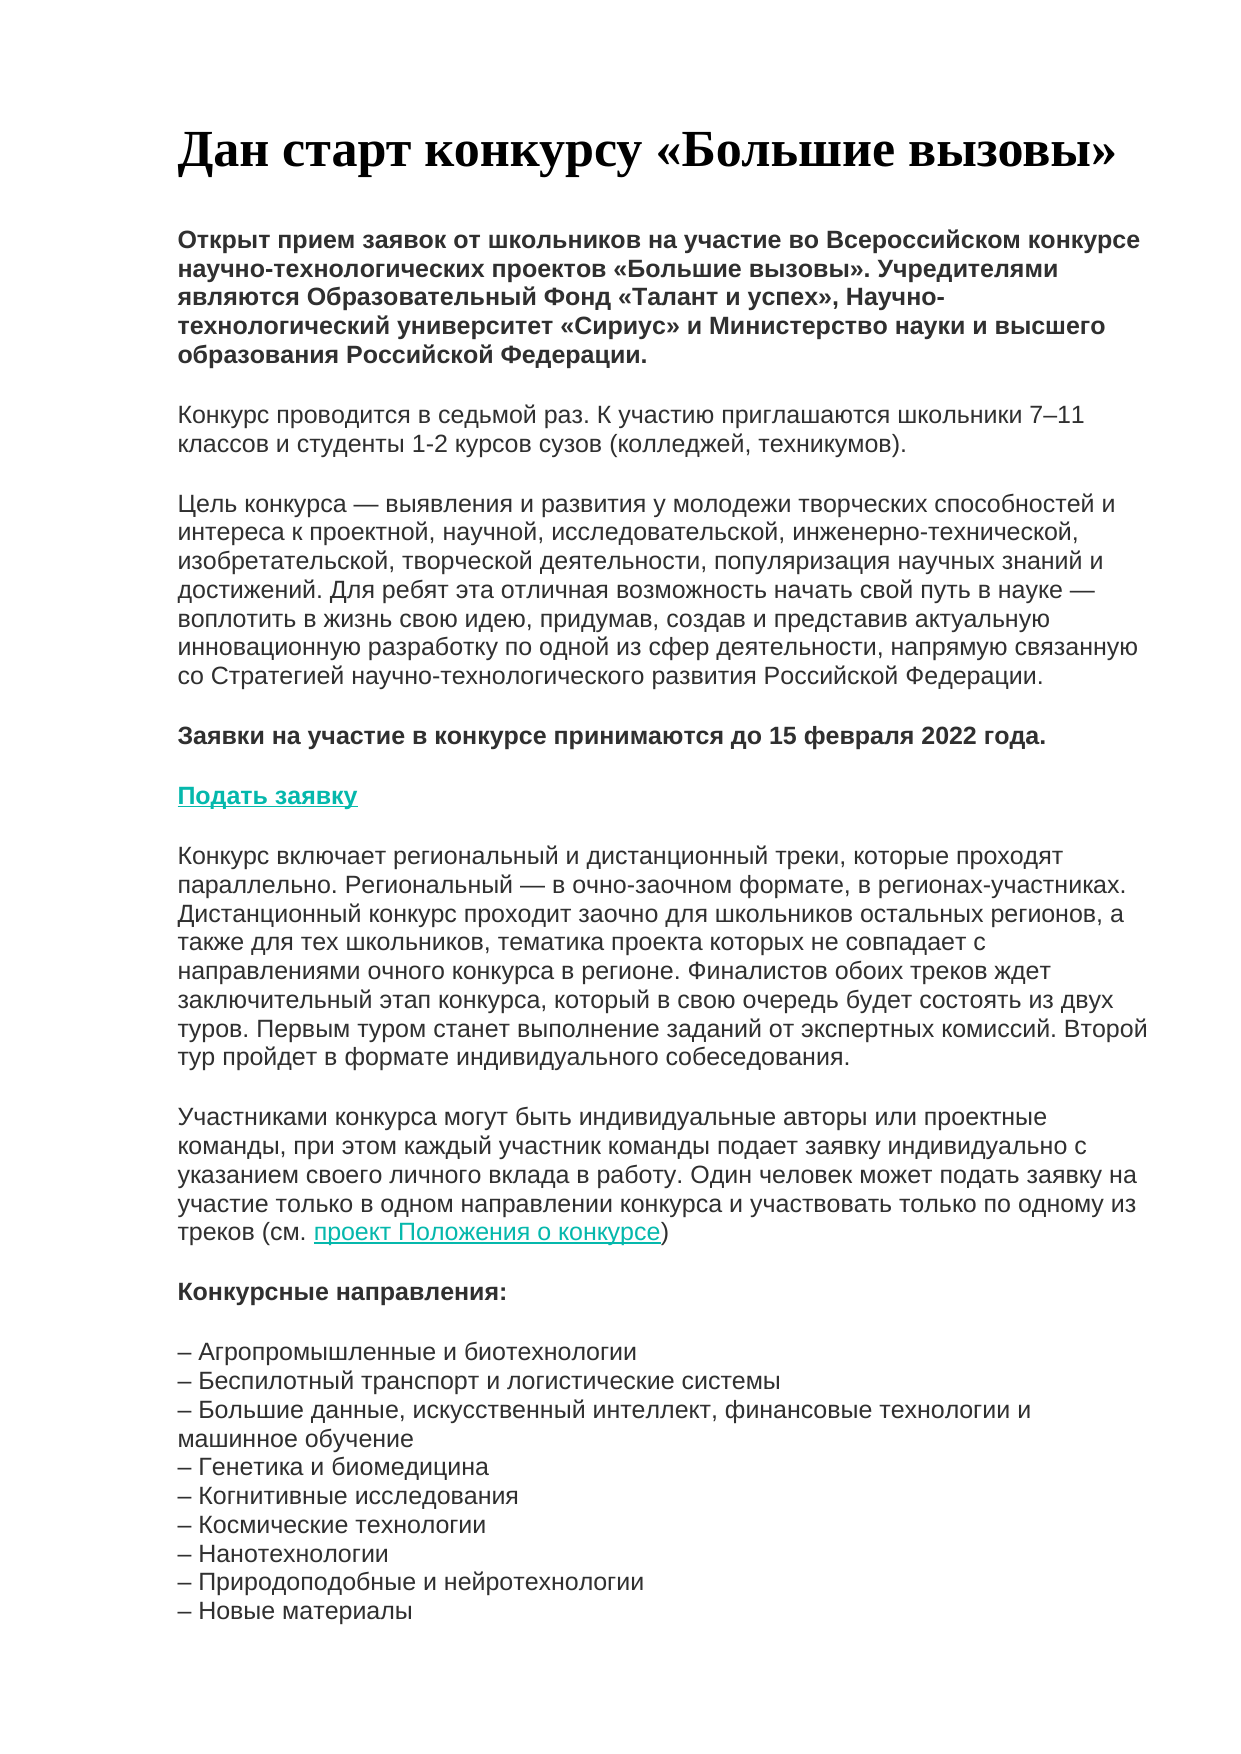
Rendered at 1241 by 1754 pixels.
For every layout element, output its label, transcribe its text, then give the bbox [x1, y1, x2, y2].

text Участниками конкурса могут быть индивидуальные авторы или проектные команды, при этом каждый участник команды подает заявку индивидуально с указанием своего личного вклада в работу. Один человек может подать заявку на участие только в одном направлении конкурса и участвовать только по одному из треков (см. проект Положения о конкурсе) [177, 1102, 1152, 1246]
text Открыт прием заявок от школьников на участие во Всероссийском конкурсе научно-технологических проектов «Большие вызовы». Учредителями являются Образовательный Фонд «Талант и успех», Научно-технологический университет «Сириус» и Министерство науки и высшего образования Российской Федерации. [177, 225, 1152, 369]
text Подать заявку [177, 781, 1152, 810]
text Цель конкурса — выявления и развития у молодежи творческих способностей и интереса к проектной, научной, исследовательской, инженерно-технической, изобретательской, творческой деятельности, популяризация научных знаний и достижений. Для ребят эта отличная возможность начать свой путь в науке — воплотить в жизнь свою идею, придумав, создав и представив актуальную инновационную разработку по одной из сфер деятельности, напрямую связанную со Стратегией научно-технологического развития Российской Федерации. [177, 489, 1152, 690]
text Заявки на участие в конкурсе принимаются до 15 февраля 2022 года. [177, 721, 1152, 750]
text Конкурсные направления: [177, 1277, 1152, 1306]
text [177, 1337, 1152, 1625]
text Конкурс проводится в седьмой раз. К участию приглашаются школьники 7–11 классов и студенты 1-2 курсов сузов (колледжей, техникумов). [177, 400, 1152, 457]
text Конкурс включает региональный и дистанционный треки, которые проходят параллельно. Региональный — в очно-заочном формате, в регионах-участниках. Дистанционный конкурс проходит заочно для школьников остальных регионов, а также для тех школьников, тематика проекта которых не совпадает с направлениями очного конкурса в регионе. Финалистов обоих треков ждет заключительный этап конкурса, который в свою очередь будет состоять из двух туров. Первым туром станет выполнение заданий от экспертных комиссий. Второй тур пройдет в формате индивидуального собеседования. [177, 841, 1152, 1071]
text Дан старт конкурсу «Большие вызовы» [177, 118, 1152, 178]
